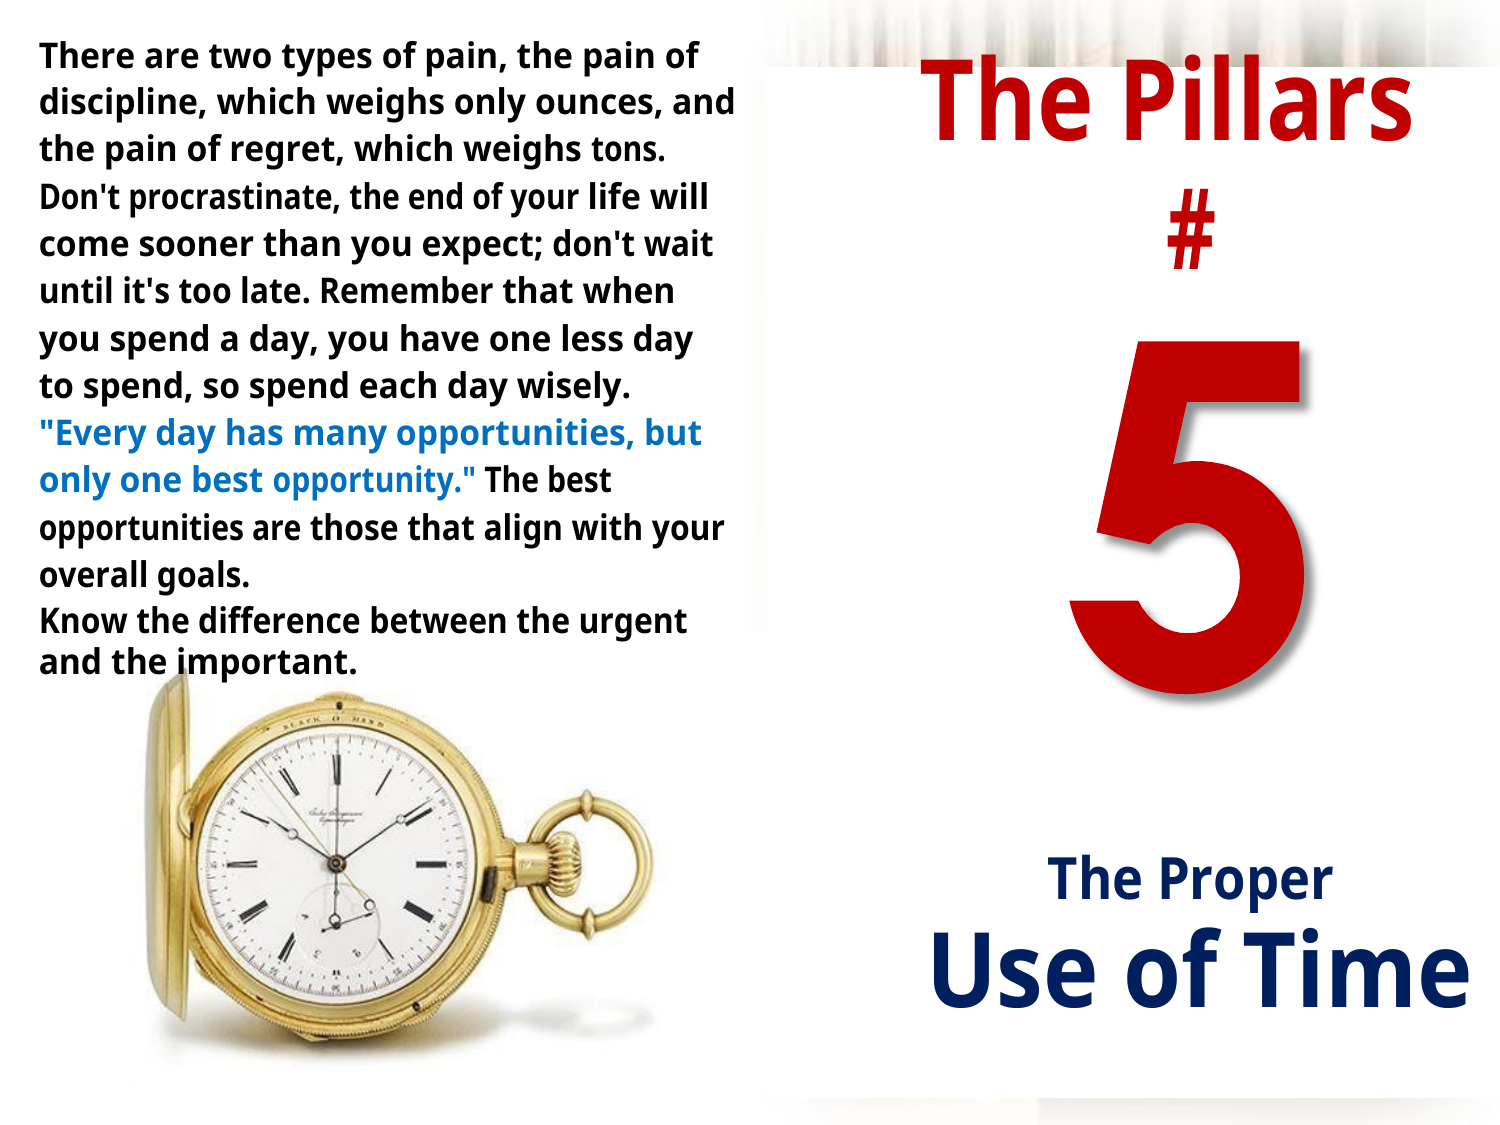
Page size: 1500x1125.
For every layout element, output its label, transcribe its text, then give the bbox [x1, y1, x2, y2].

text There are two types of pain, the pain of discipline, which weighs only ounces, and the pain of regret, which weighs tons. Don't procrastinate, the end of your life will come sooner than you expect; don't wait until it's too late. Remember that when you spend a day, you have one less day to spend, so spend each day wisely. "Every day has many opportunities, but only one best opportunity." The best opportunities are those that align with your overall goals. [38, 30, 737, 598]
text The Pillars [892, 38, 1442, 167]
text # [883, 167, 1500, 295]
text Know the difference between the urgent and the important. [38, 601, 731, 684]
text The Proper [892, 849, 1490, 912]
picture [0, 0, 1500, 1125]
text Use of Time [908, 912, 1490, 1031]
